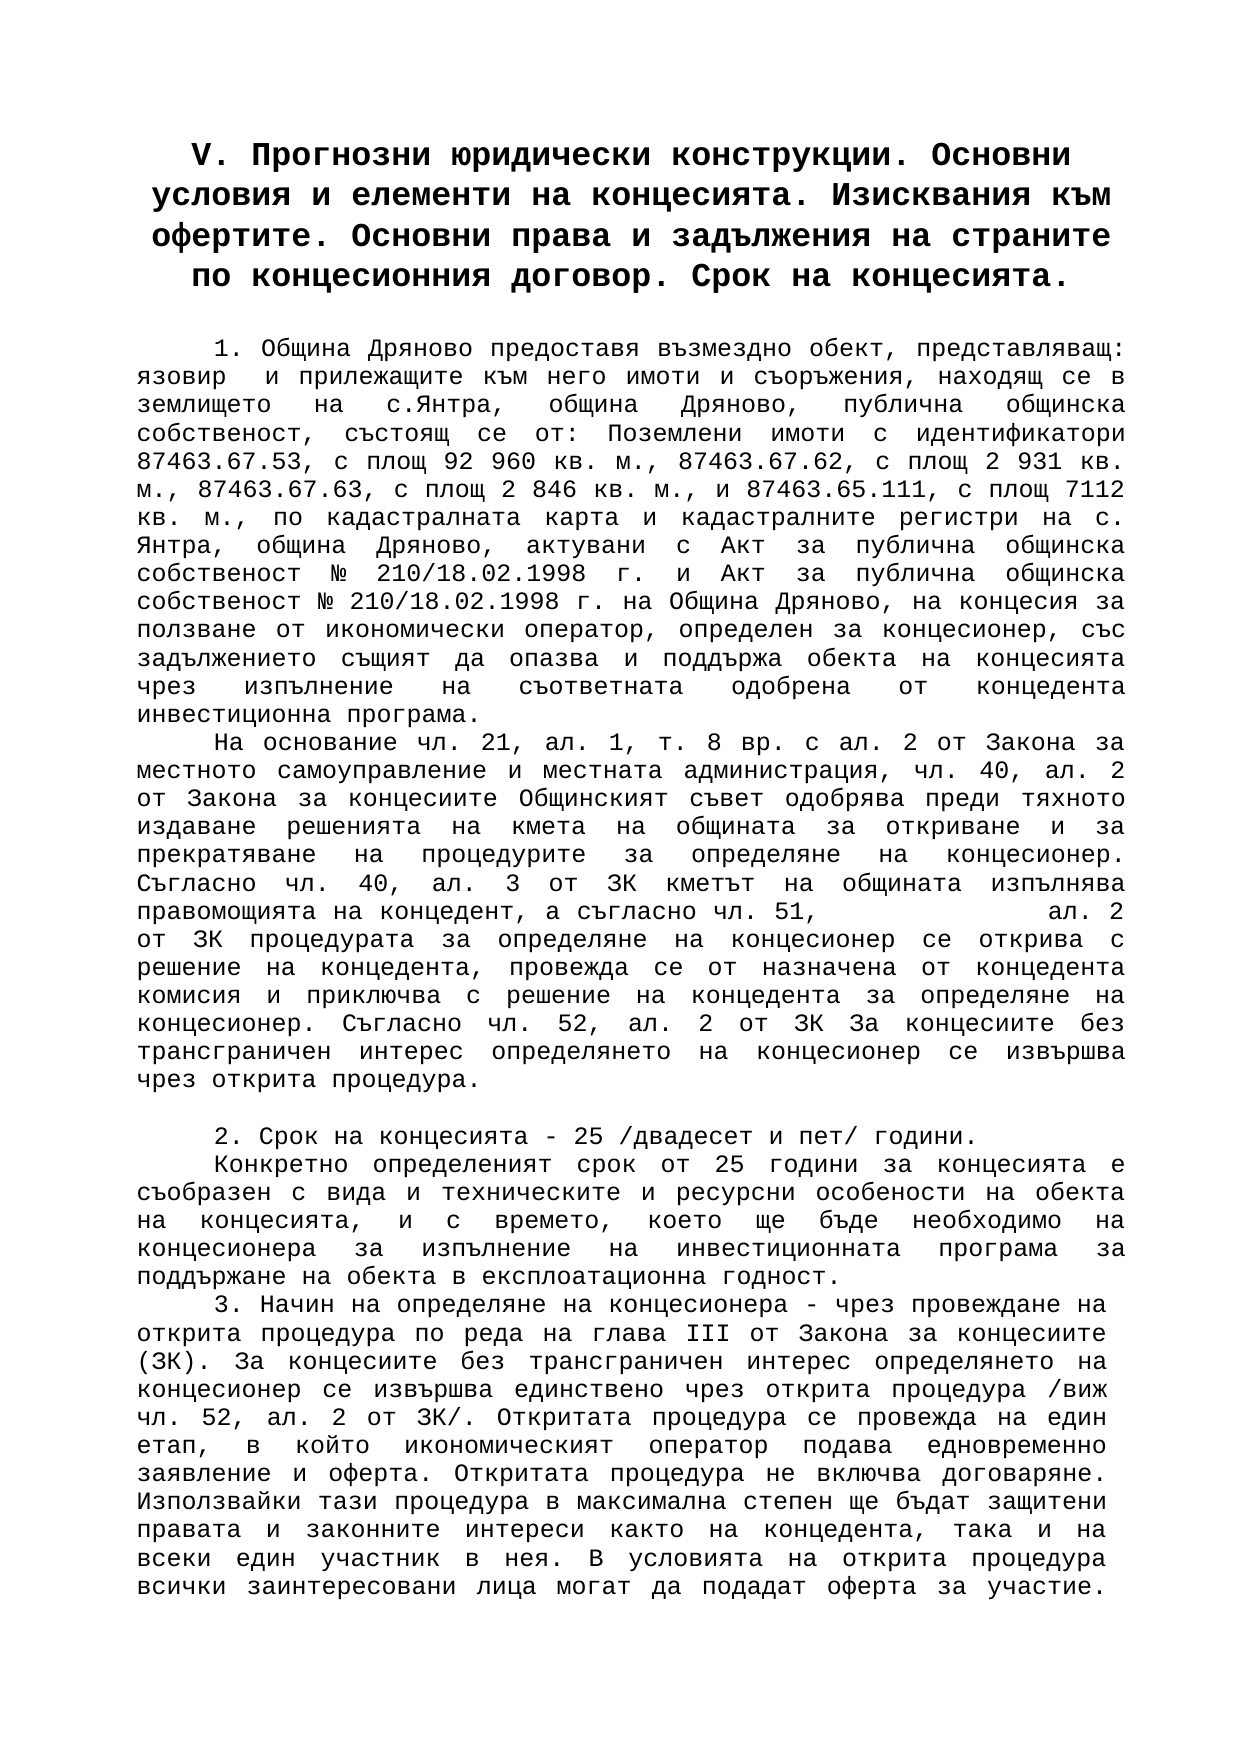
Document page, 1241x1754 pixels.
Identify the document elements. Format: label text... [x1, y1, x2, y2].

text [136, 1290, 1107, 1600]
text V. Прогнозни юридически конструкции. Основни условия и елементи на концесията. Изисквания към офертите. Основни права и задължения на страните по концесионния договор. Срок на концесията. [136, 134, 1126, 294]
text 1. Община Дряново предоставя възмездно обект, представляващ: язовир и прилежащите към него имоти и съоръжения, находящ се в землището на с.Янтра, община Дряново, публична общинска собственост, състоящ се от: Поземлени имоти с идентификатори 87463.67.53, с площ 92 960 кв. м., 87463.67.62, с площ 2 931 кв. м., 87463.67.63, с площ 2 846 кв. м., и 87463.65.111, с площ 7112 кв. м., по кадастралната карта и кадастралните регистри на с. Янтра, община Дряново, актувани с Акт за публична общинска собственост № 210/18.02.1998 г. и Акт за публична общинска собственост № 210/18.02.1998 г. на Община Дряново, на концесия за ползване от икономически оператор, определен за концесионер, със задължението същият да опазва и поддържа обекта на концесията чрез изпълнение на съответната одобрена от концедента инвестиционна програма. [136, 334, 1126, 728]
text 2. Срок на концесията - 25 /двадесет и пет/ години. [136, 1122, 1126, 1150]
text Конкретно определеният срок от 25 години за концесията е съобразен с вида и техническите и ресурсни особености на обекта на концесията, и с времето, което ще бъде необходимо на концесионера за изпълнение на инвестиционната програма за поддържане на обекта в експлоатационна годност. [136, 1150, 1126, 1290]
text На основание чл. 21, ал. 1, т. 8 вр. с ал. 2 от Закона за местното самоуправление и местната администрация, чл. 40, ал. 2 от Закона за концесиите Общинският съвет одобрява преди тяхното издаване решенията на кмета на общината за откриване и за прекратяване на процедурите за определяне на концесионер. Съгласно чл. 40, ал. 3 от ЗК кметът на общината изпълнява правомощията на концедент, а съгласно чл. 51, ал. 2 от ЗК процедурата за определяне на концесионер се открива с решение на концедента, провежда се от назначена от концедента комисия и приключва с решение на концедента за определяне на концесионер. Съгласно чл. 52, ал. 2 от ЗК За концесиите без трансграничен интерес определянето на концесионер се извършва чрез открита процедура. [136, 728, 1126, 1093]
